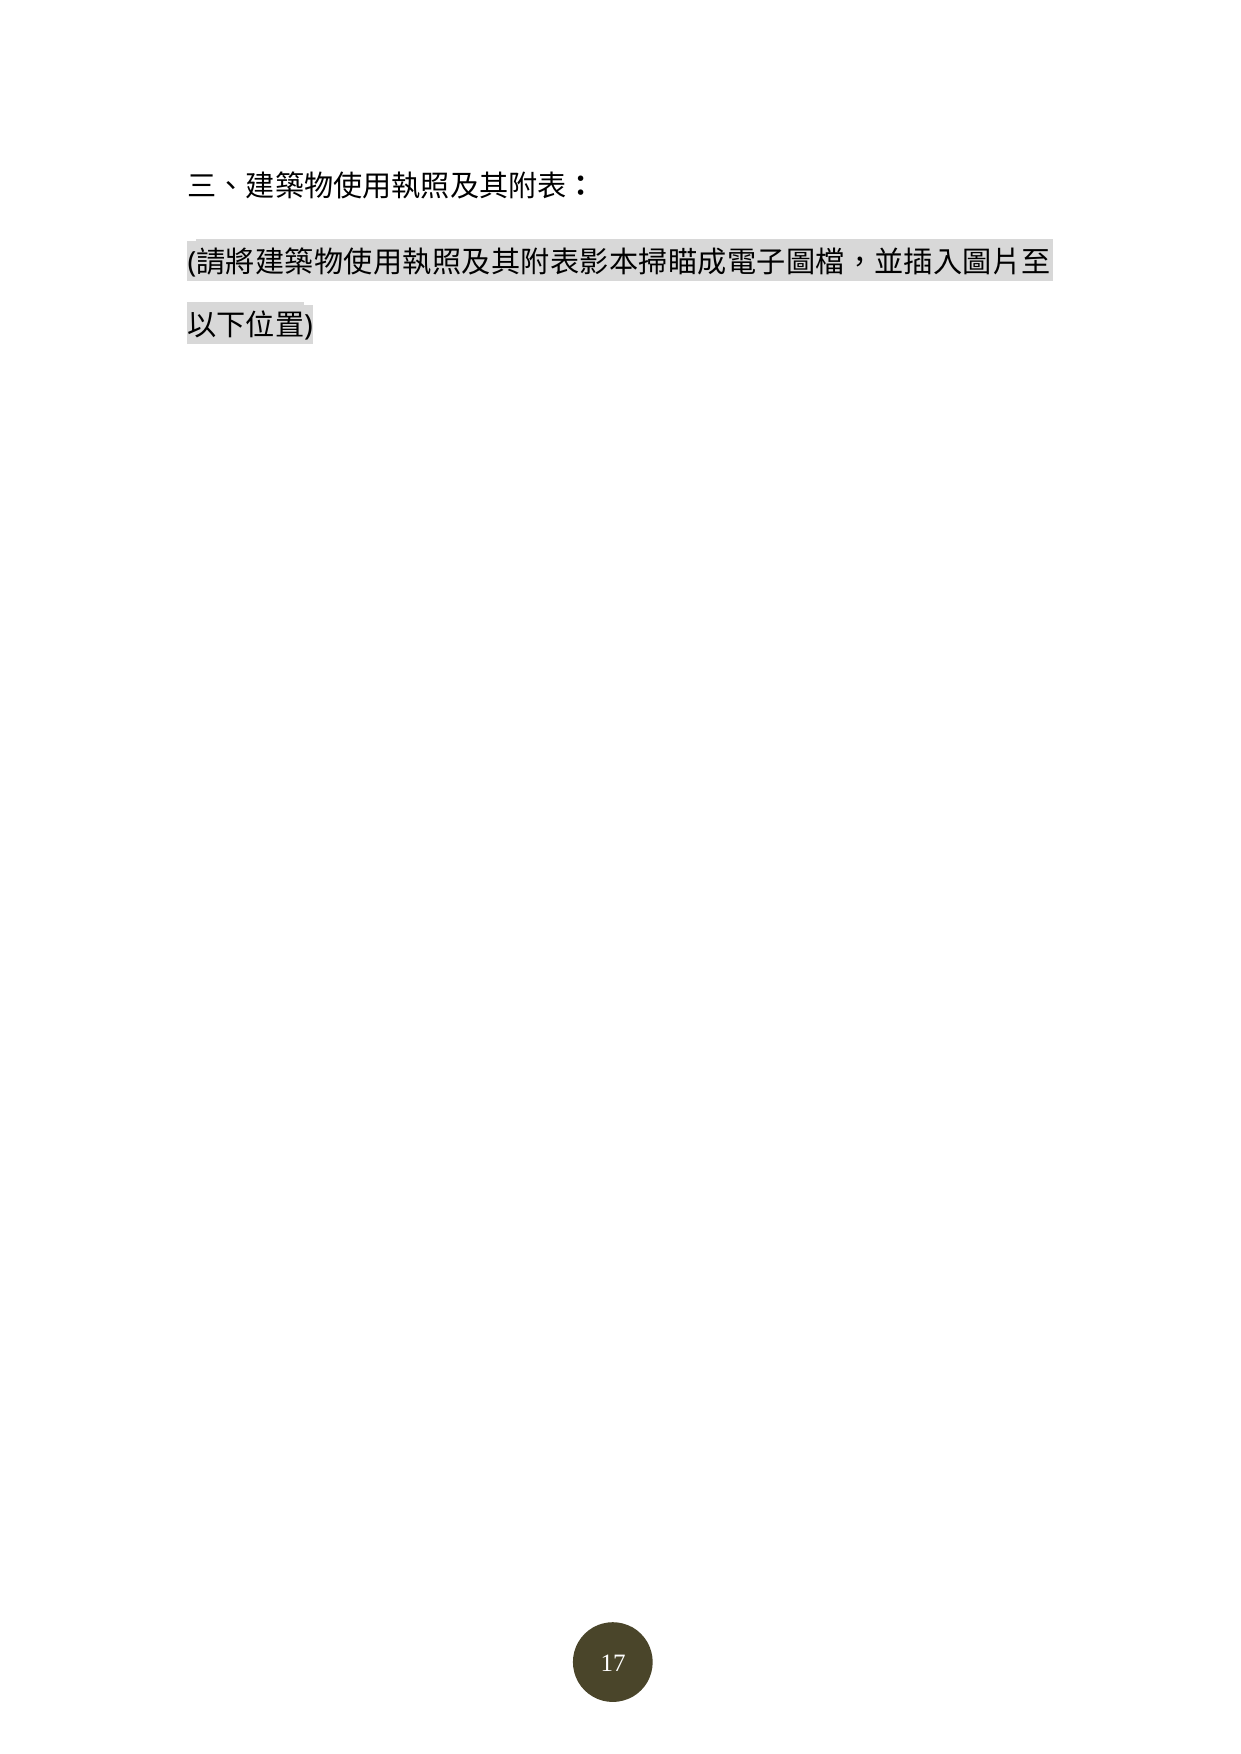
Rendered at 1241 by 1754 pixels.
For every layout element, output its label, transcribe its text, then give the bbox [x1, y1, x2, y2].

text 三、建築物使用執照及其附表： [187, 162, 1053, 205]
text (請將建築物使用執照及其附表影本掃瞄成電子圖檔，並插入圖片至以下位置) [187, 281, 1053, 344]
